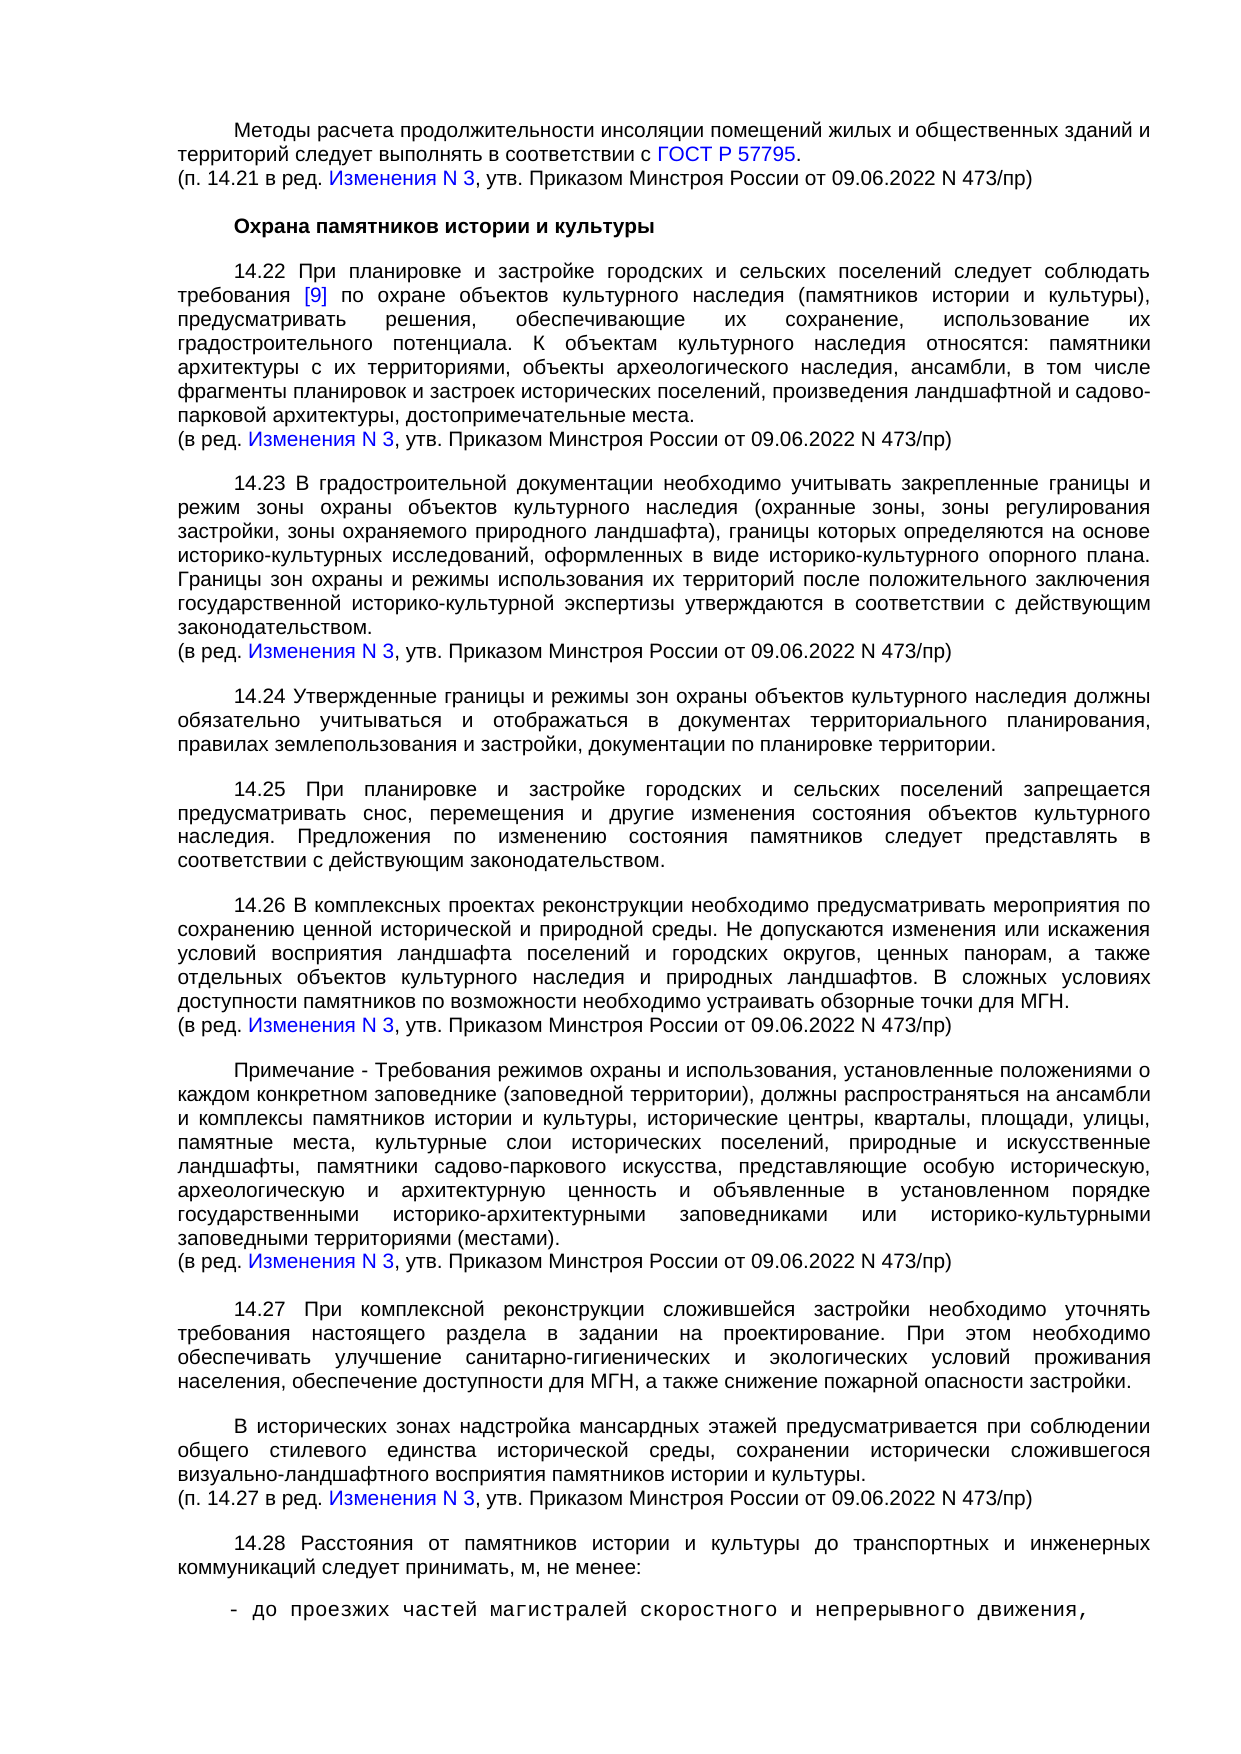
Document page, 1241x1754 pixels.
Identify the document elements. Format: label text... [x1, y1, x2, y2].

text (в ред. Изменения N 3, утв. Приказом Минстроя России от 09.06.2022 N 473/пр) [177, 426, 1152, 450]
text В исторических зонах надстройка мансардных этажей предусматривается при соблюдении общего стилевого единства исторической среды, сохранении исторически сложившегося визуально-ландшафтного восприятия памятников истории и культуры. [177, 1414, 1152, 1486]
text 14.24 Утвержденные границы и режимы зон охраны объектов культурного наследия должны обязательно учитываться и отображаться в документах территориального планирования, правилах землепользования и застройки, документации по планировке территории. [177, 684, 1152, 756]
text (в ред. Изменения N 3, утв. Приказом Минстроя России от 09.06.2022 N 473/пр) [177, 1013, 1152, 1037]
text 14.26 В комплексных проектах реконструкции необходимо предусматривать мероприятия по сохранению ценной исторической и природной среды. Не допускаются изменения или искажения условий восприятия ландшафта поселений и городских округов, ценных панорам, а также отдельных объектов культурного наследия и природных ландшафтов. В сложных условиях доступности памятников по возможности необходимо устраивать обзорные точки для МГН. [177, 893, 1152, 1013]
text 14.27 При комплексной реконструкции сложившейся застройки необходимо уточнять требования настоящего раздела в задании на проектирование. При этом необходимо обеспечивать улучшение санитарно-гигиенических и экологических условий проживания населения, обеспечение доступности для МГН, а также снижение пожарной опасности застройки. [177, 1297, 1152, 1393]
text 14.22 При планировке и застройке городских и сельских поселений следует соблюдать требования [9] по охране объектов культурного наследия (памятников истории и культуры), предусматривать решения, обеспечивающие их сохранение, использование их градостроительного потенциала. К объектам культурного наследия относятся: памятники архитектуры с их территориями, объекты археологического наследия, ансамбли, в том числе фрагменты планировок и застроек исторических поселений, произведения ландшафтной и садово-парковой архитектуры, достопримечательные места. [177, 259, 1152, 426]
text 14.25 При планировке и застройке городских и сельских поселений запрещается предусматривать снос, перемещения и другие изменения состояния объектов культурного наследия. Предложения по изменению состояния памятников следует представлять в соответствии с действующим законодательством. [177, 776, 1152, 872]
text Охрана памятников истории и культуры [177, 214, 1152, 238]
text (в ред. Изменения N 3, утв. Приказом Минстроя России от 09.06.2022 N 473/пр) [177, 639, 1152, 663]
text (п. 14.21 в ред. Изменения N 3, утв. Приказом Минстроя России от 09.06.2022 N 473/пр) [177, 166, 1152, 190]
text (в ред. Изменения N 3, утв. Приказом Минстроя России от 09.06.2022 N 473/пр) [177, 1249, 1152, 1273]
text 14.23 В градостроительной документации необходимо учитывать закрепленные границы и режим зоны охраны объектов культурного наследия (охранные зоны, зоны регулирования застройки, зоны охраняемого природного ландшафта), границы которых определяются на основе историко-культурных исследований, оформленных в виде историко-культурного опорного плана. Границы зон охраны и режимы использования их территорий после положительного заключения государственной историко-культурной экспертизы утверждаются в соответствии с действующим законодательством. [177, 471, 1152, 639]
text Примечание - Требования режимов охраны и использования, установленные положениями о каждом конкретном заповеднике (заповедной территории), должны распространяться на ансамбли и комплексы памятников истории и культуры, исторические центры, кварталы, площади, улицы, памятные места, культурные слои исторических поселений, природные и искусственные ландшафты, памятники садово-паркового искусства, представляющие особую историческую, археологическую и архитектурную ценность и объявленные в установленном порядке государственными историко-архитектурными заповедниками или историко-культурными заповедными территориями (местами). [177, 1058, 1152, 1249]
text Методы расчета продолжительности инсоляции помещений жилых и общественных зданий и территорий следует выполнять в соответствии с ГОСТ Р 57795. [177, 118, 1152, 166]
text (п. 14.27 в ред. Изменения N 3, утв. Приказом Минстроя России от 09.06.2022 N 473/пр) [177, 1486, 1152, 1510]
text 14.28 Расстояния от памятников истории и культуры до транспортных и инженерных коммуникаций следует принимать, м, не менее: [177, 1531, 1152, 1578]
text - до проезжих частей магистралей скоростного и непрерывного движения, [177, 1599, 1152, 1623]
